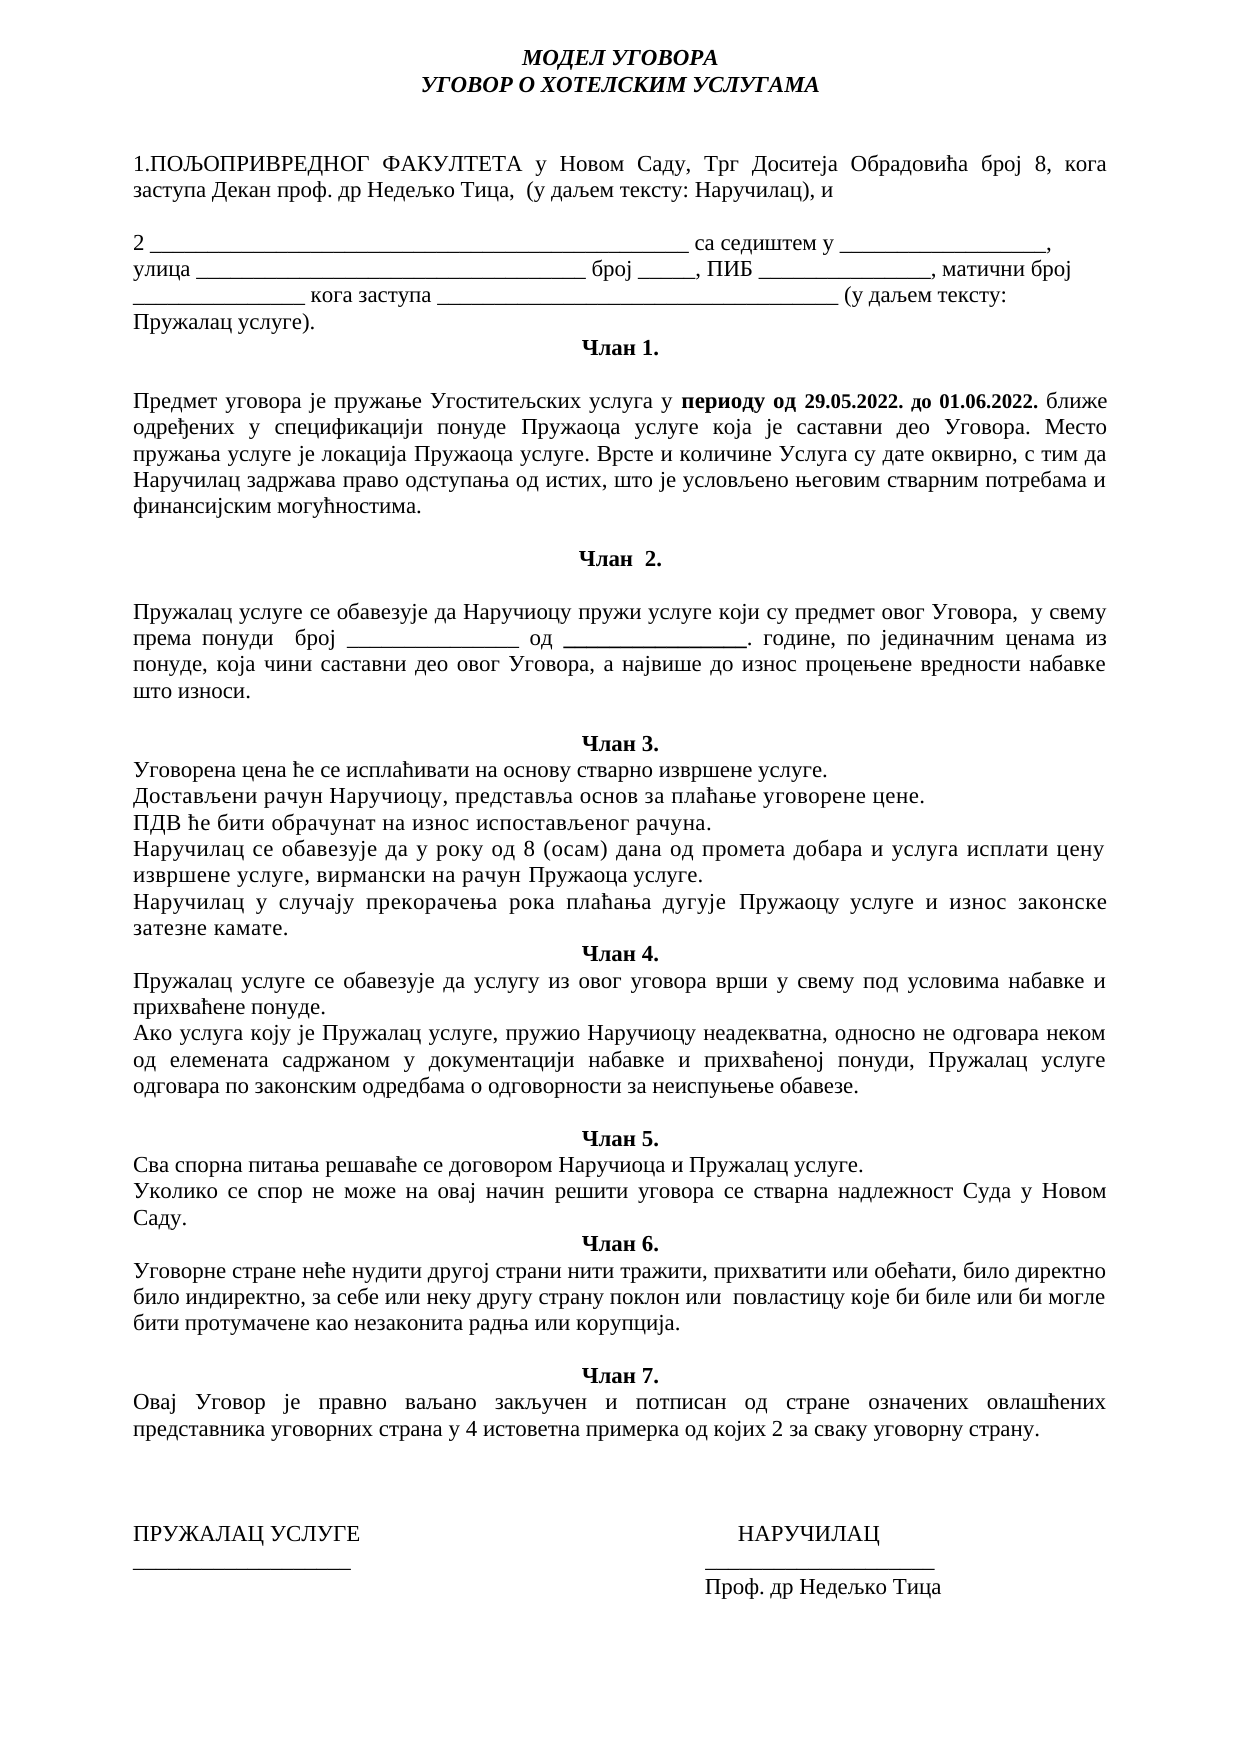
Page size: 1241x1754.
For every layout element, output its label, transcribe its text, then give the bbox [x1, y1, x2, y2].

text ПДВ ће бити обрачунат на износ испостављеног рачуна. [133, 809, 1107, 835]
text Члан 6. [133, 1230, 1107, 1257]
text Члан 2. [133, 545, 1107, 571]
text Пружалац услуге се обавезује да услугу из овог уговора врши у свему под условима набавке и прихваћене понуде. [133, 967, 1107, 1019]
text Сва спорна питања решаваће се договором Наручиоца и Пружалац услуге. [133, 1151, 1107, 1178]
text Уговорне стране неће нудити другој страни нити тражити, прихватити или обећати, било директно било индиректно, за себе или неку другу страну поклон или повластицу које би биле или би могле бити протумачене као незаконита радња или корупција. [133, 1257, 1107, 1336]
text Члан 5. [133, 1125, 1107, 1151]
text ПРУЖАЛАЦ УСЛУГЕ НАРУЧИЛАЦ [133, 1520, 1107, 1547]
text Уколико се спор не може на овај начин решити уговора се стварна надлежност Суда у Новом Саду. [133, 1178, 1107, 1230]
text Достављени рачун Наручиоцу, представља основ за плаћање уговорене цене. [133, 782, 1107, 809]
text Уговорена цена ће се исплаћивати на основу стварно извршене услуге. [133, 756, 1107, 782]
text Члан 7. [133, 1362, 1107, 1388]
text 2 _______________________________________________ са седиштем у __________________, улица __________________________________ број _____, ПИБ _______________, матични број _______________ кога заступа ___________________________________ (у даљем тексту: Пружалац услуге). [133, 229, 1107, 334]
text Члан 3. [133, 729, 1107, 756]
text УГОВОР О ХОТЕЛСКИМ УСЛУГАМА [133, 71, 1107, 97]
text Ако услуга коју је Пружалац услуге, пружио Наручиоцу неадекватна, односно не одговара неком од елемената садржаном у документацији набавке и прихваћеној понуди, Пружалац услуге одговара по законским одредбама о одговорности за неиспуњење обавезе. [133, 1019, 1107, 1098]
text МОДЕЛ УГОВОРА [133, 44, 1107, 71]
text 1.ПОЉОПРИВРЕДНОГ ФАКУЛТЕТА у Новом Саду, Трг Доситеја Обрадовића број 8, кога заступа Декан проф. др Недељко Тица, (у даљем тексту: Наручилац), и [133, 150, 1107, 202]
text Члан 1. [133, 334, 1107, 361]
text Пружалац услуге се обавезује да Наручиоцу пружи услуге који су предмет овог Уговора, у свему према понуди број _______________ од ________________. године, по јединачним ценама из понуде, која чини саставни део овог Уговора, а највише до износ процењене вредности набавке што износи. [133, 598, 1107, 703]
text Предмет уговора је пружање Угоститељских услуга у периоду од 29.05.2022. до 01.06.2022. ближе одређених у спецификацији понуде Пружаоца услуге која је саставни део Уговора. Место пружања услуге је локација Пружаоца услуге. Врсте и количине Услуга су дате оквирно, с тим да Наручилац задржава право одступања од истих, што је условљено његовим стварним потребама и финансијским могућностима. [133, 387, 1107, 519]
text ___________________ ____________________ [133, 1547, 1107, 1573]
text Наручилац у случају прекорачења рока плаћања дугује Пружаоцу услуге и износ законске затезне камате. [133, 888, 1107, 940]
text Члан 4. [133, 940, 1107, 967]
text Овај Уговор је правно ваљано закључен и потписан од стране означених овлашћених представника уговорних страна у 4 истоветна примерка од којих 2 за сваку уговорну страну. [133, 1388, 1107, 1441]
text Наручилац се обавезује да у року од 8 (осам) дана од промета добара и услуга исплати цену извршене услуге, вирмански на рачун Пружаоца услуге. [133, 835, 1107, 888]
text Проф. др Недељко Тица [133, 1573, 1107, 1599]
